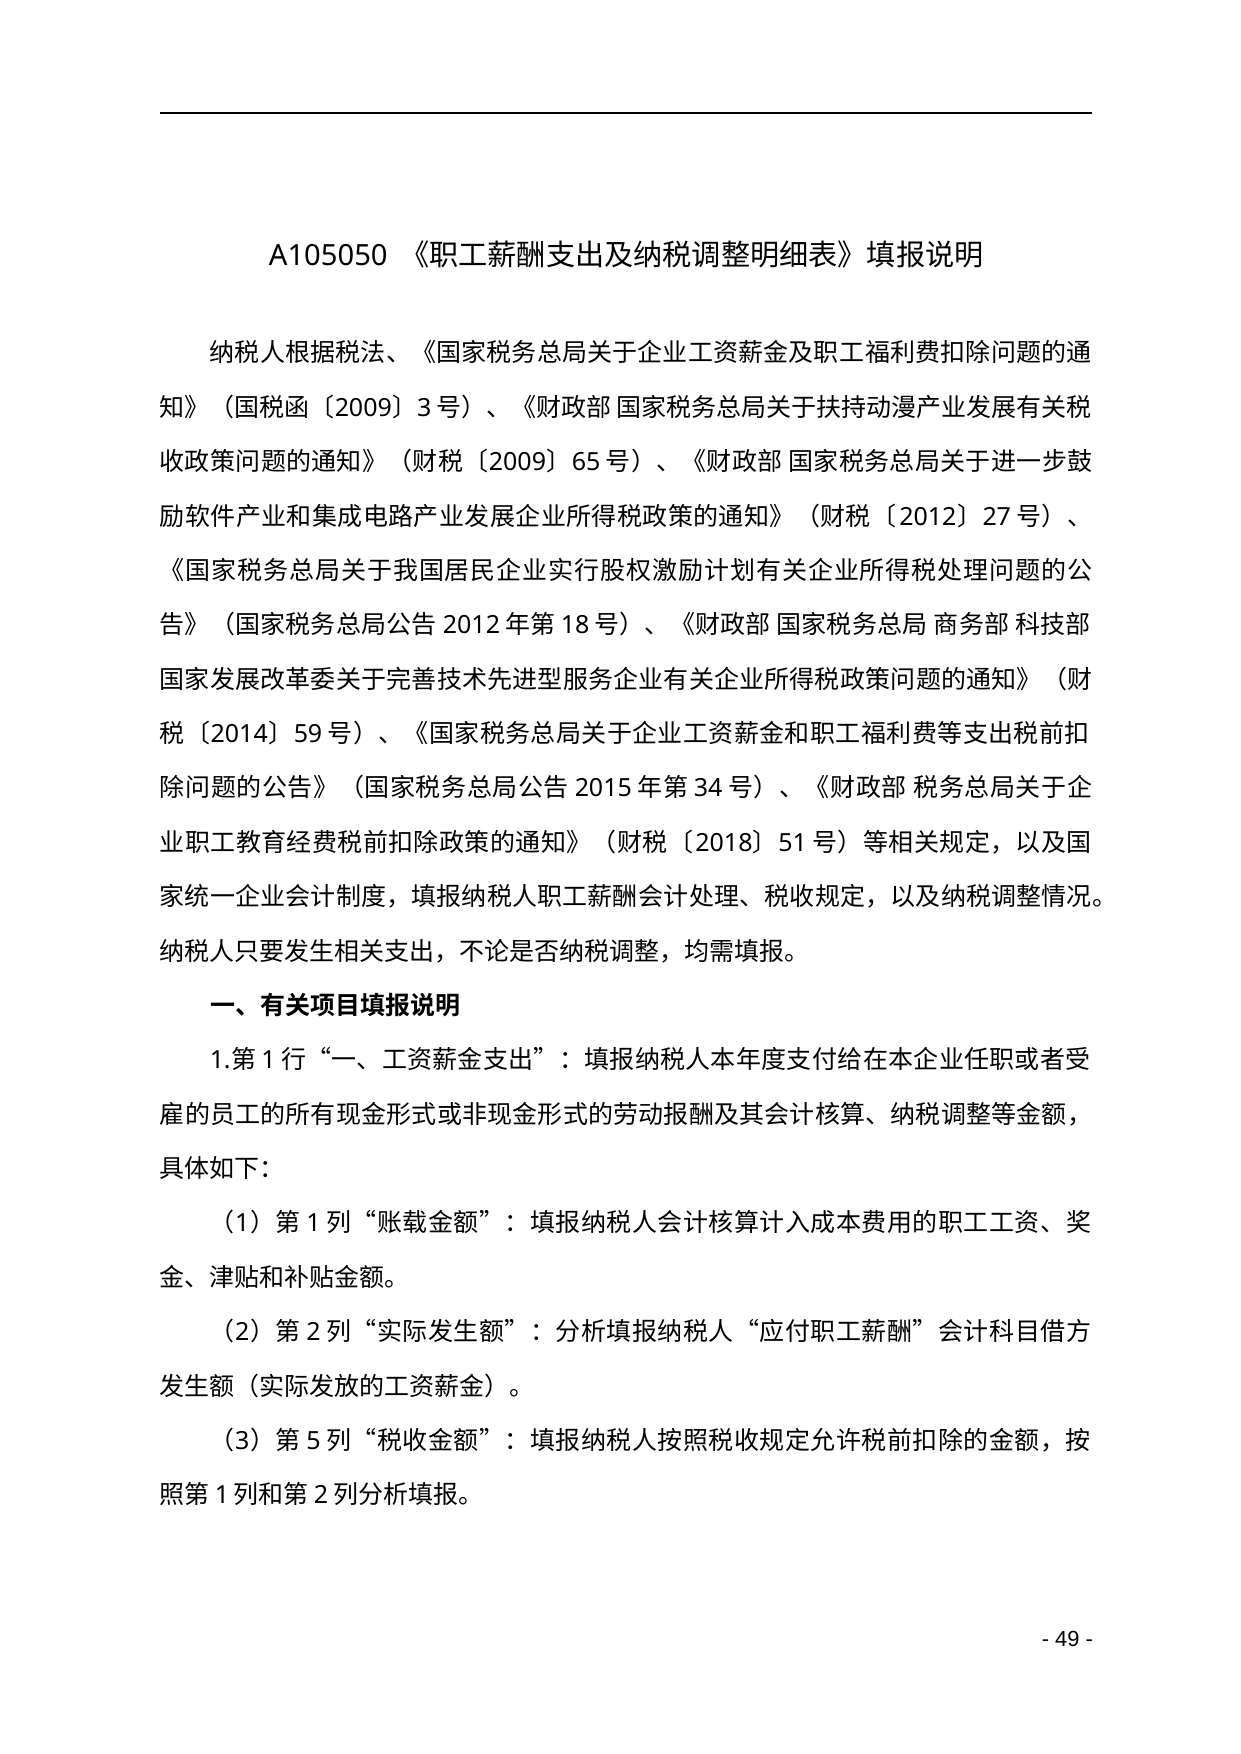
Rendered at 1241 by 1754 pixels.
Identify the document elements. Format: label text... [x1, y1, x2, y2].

text 纳税人根据税法、《国家税务总局关于企业工资薪金及职工福利费扣除问题的通知》（国税函〔2009〕3号）、《财政部 国家税务总局关于扶持动漫产业发展有关税收政策问题的通知》（财税〔2009〕65号）、《财政部 国家税务总局关于进一步鼓励软件产业和集成电路产业发展企业所得税政策的通知》（财税〔2012〕27号）、《国家税务总局关于我国居民企业实行股权激励计划有关企业所得税处理问题的公告》（国家税务总局公告2012年第18号）、《财政部 国家税务总局 商务部 科技部 国家发展改革委关于完善技术先进型服务企业有关企业所得税政策问题的通知》（财税〔2014〕59号）、《国家税务总局关于企业工资薪金和职工福利费等支出税前扣除问题的公告》（国家税务总局公告2015年第34号）、《财政部 税务总局关于企业职工教育经费税前扣除政策的通知》（财税〔2018〕51号）等相关规定，以及国家统一企业会计制度，填报纳税人职工薪酬会计处理、税收规定，以及纳税调整情况。纳税人只要发生相关支出，不论是否纳税调整，均需填报。 [159, 333, 1092, 967]
text A105050 《职工薪酬支出及纳税调整明细表》填报说明 [159, 232, 1092, 274]
text （1）第1列“账载金额”：填报纳税人会计核算计入成本费用的职工工资、奖金、津贴和补贴金额。 [159, 1203, 1092, 1293]
text 1.第1行“一、工资薪金支出”：填报纳税人本年度支付给在本企业任职或者受雇的员工的所有现金形式或非现金形式的劳动报酬及其会计核算、纳税调整等金额，具体如下： [159, 1040, 1092, 1185]
text 一、有关项目填报说明 [159, 985, 1092, 1022]
text （2）第2列“实际发生额”：分析填报纳税人“应付职工薪酬”会计科目借方发生额（实际发放的工资薪金）。 [159, 1312, 1092, 1402]
text （3）第5列“税收金额”：填报纳税人按照税收规定允许税前扣除的金额，按照第1列和第2列分析填报。 [159, 1420, 1092, 1511]
